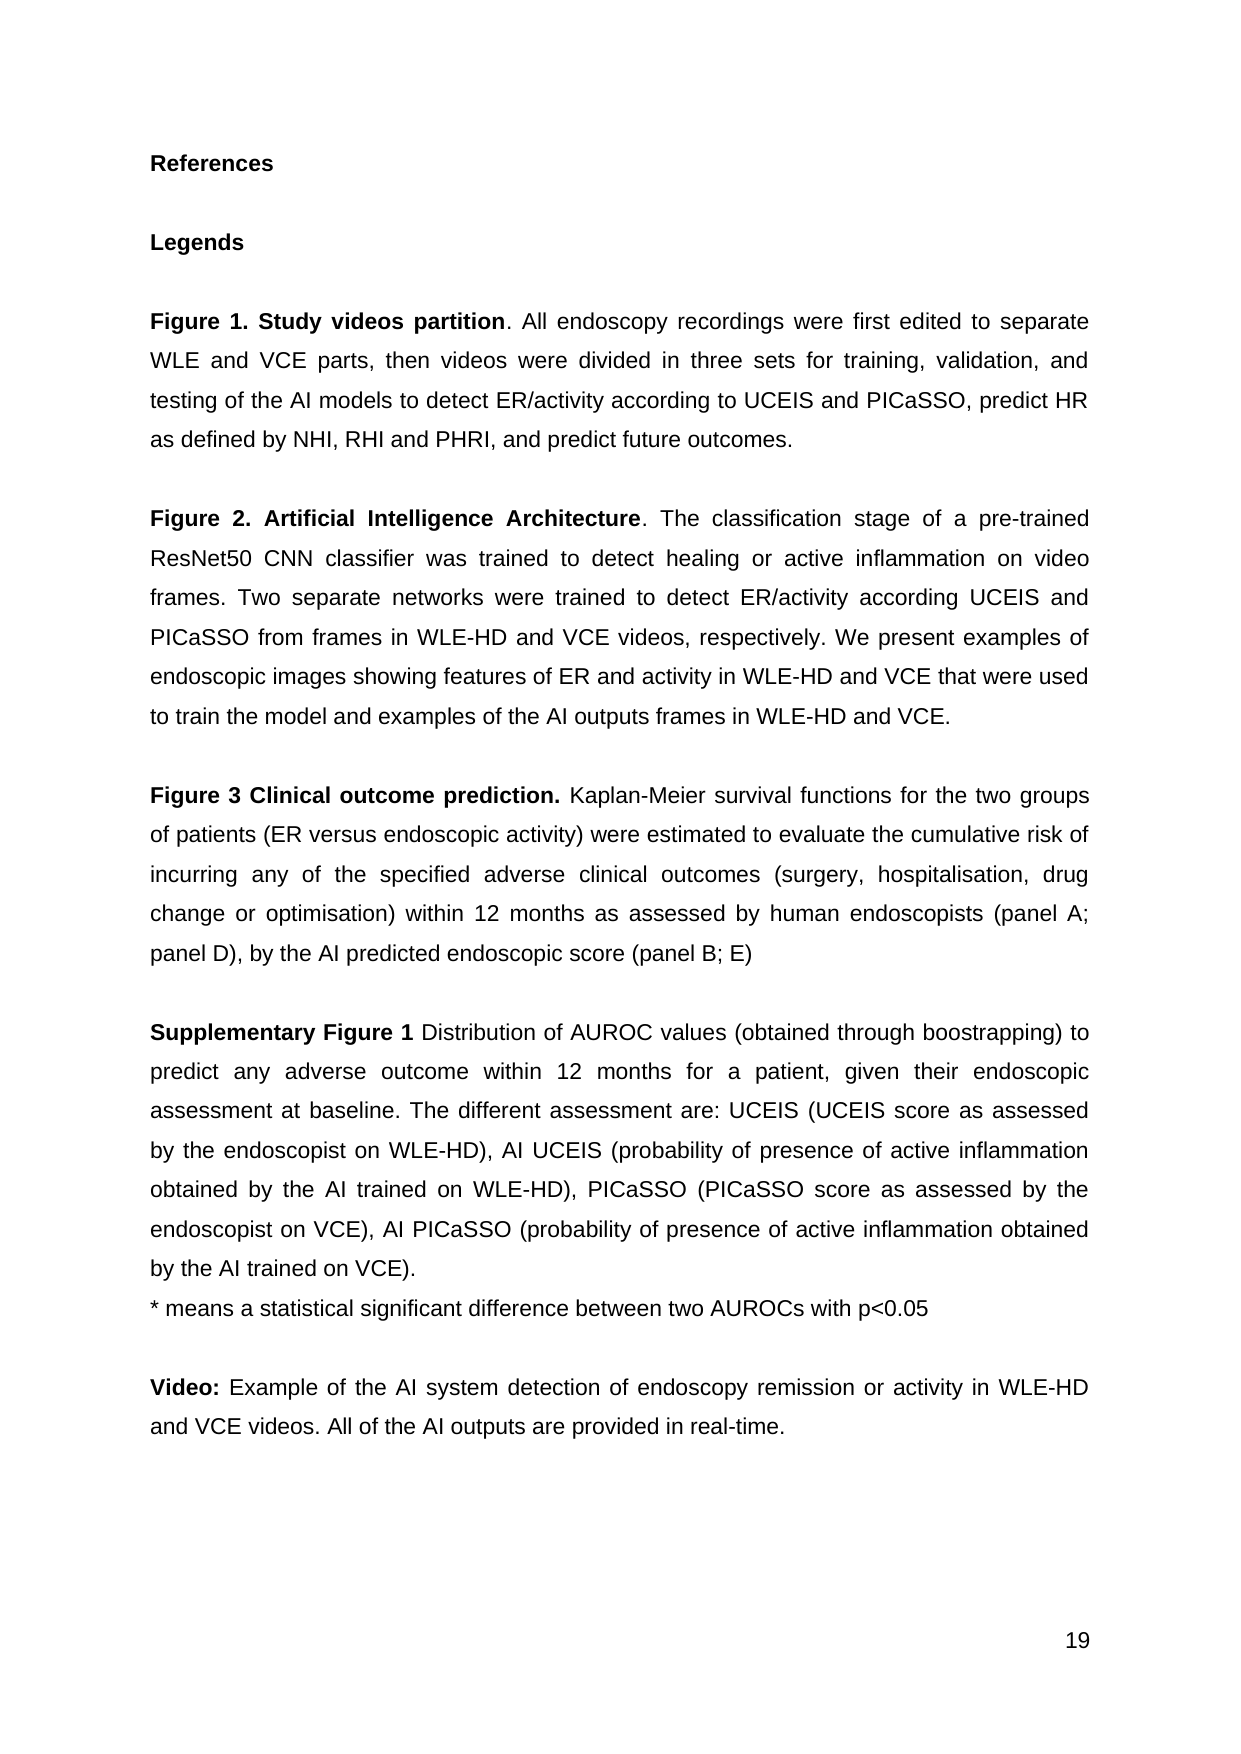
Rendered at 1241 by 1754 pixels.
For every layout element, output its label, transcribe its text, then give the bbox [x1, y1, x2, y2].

text * means a statistical significant difference between two AUROCs with p<0.05 [150, 1295, 1090, 1321]
text Supplementary Figure 1 Distribution of AUROC values (obtained through boostrapping) to predict any adverse outcome within 12 months for a patient, given their endoscopic assessment at baseline. The different assessment are: UCEIS (UCEIS score as assessed by the endoscopist on WLE-HD), AI UCEIS (probability of presence of active inflammation obtained by the AI trained on WLE-HD), PICaSSO (PICaSSO score as assessed by the endoscopist on VCE), AI PICaSSO (probability of presence of active inflammation obtained by the AI trained on VCE). [150, 1018, 1090, 1282]
text Legends [150, 229, 1090, 255]
text Figure 1. Study videos partition. All endoscopy recordings were first edited to separate WLE and VCE parts, then videos were divided in three sets for training, validation, and testing of the AI models to detect ER/activity according to UCEIS and PICaSSO, predict HR as defined by NHI, RHI and PHRI, and predict future outcomes. [150, 308, 1090, 453]
text Figure 3 Clinical outcome prediction. Kaplan-Meier survival functions for the two groups of patients (ER versus endoscopic activity) were estimated to evaluate the cumulative risk of incurring any of the specified adverse clinical outcomes (surgery, hospitalisation, drug change or optimisation) within 12 months as assessed by human endoscopists (panel A; panel D), by the AI predicted endoscopic score (panel B; E) [150, 782, 1090, 966]
text Figure 2. Artificial Intelligence Architecture. The classification stage of a pre-trained ResNet50 CNN classifier was trained to detect healing or active inflammation on video frames. Two separate networks were trained to detect ER/activity according UCEIS and PICaSSO from frames in WLE-HD and VCE videos, respectively. We present examples of endoscopic images showing features of ER and activity in WLE-HD and VCE that were used to train the model and examples of the AI outputs frames in WLE-HD and VCE. [150, 505, 1090, 729]
text Video: Example of the AI system detection of endoscopy remission or activity in WLE-HD and VCE videos. All of the AI outputs are provided in real-time. [150, 1374, 1090, 1440]
text References [150, 150, 1090, 176]
